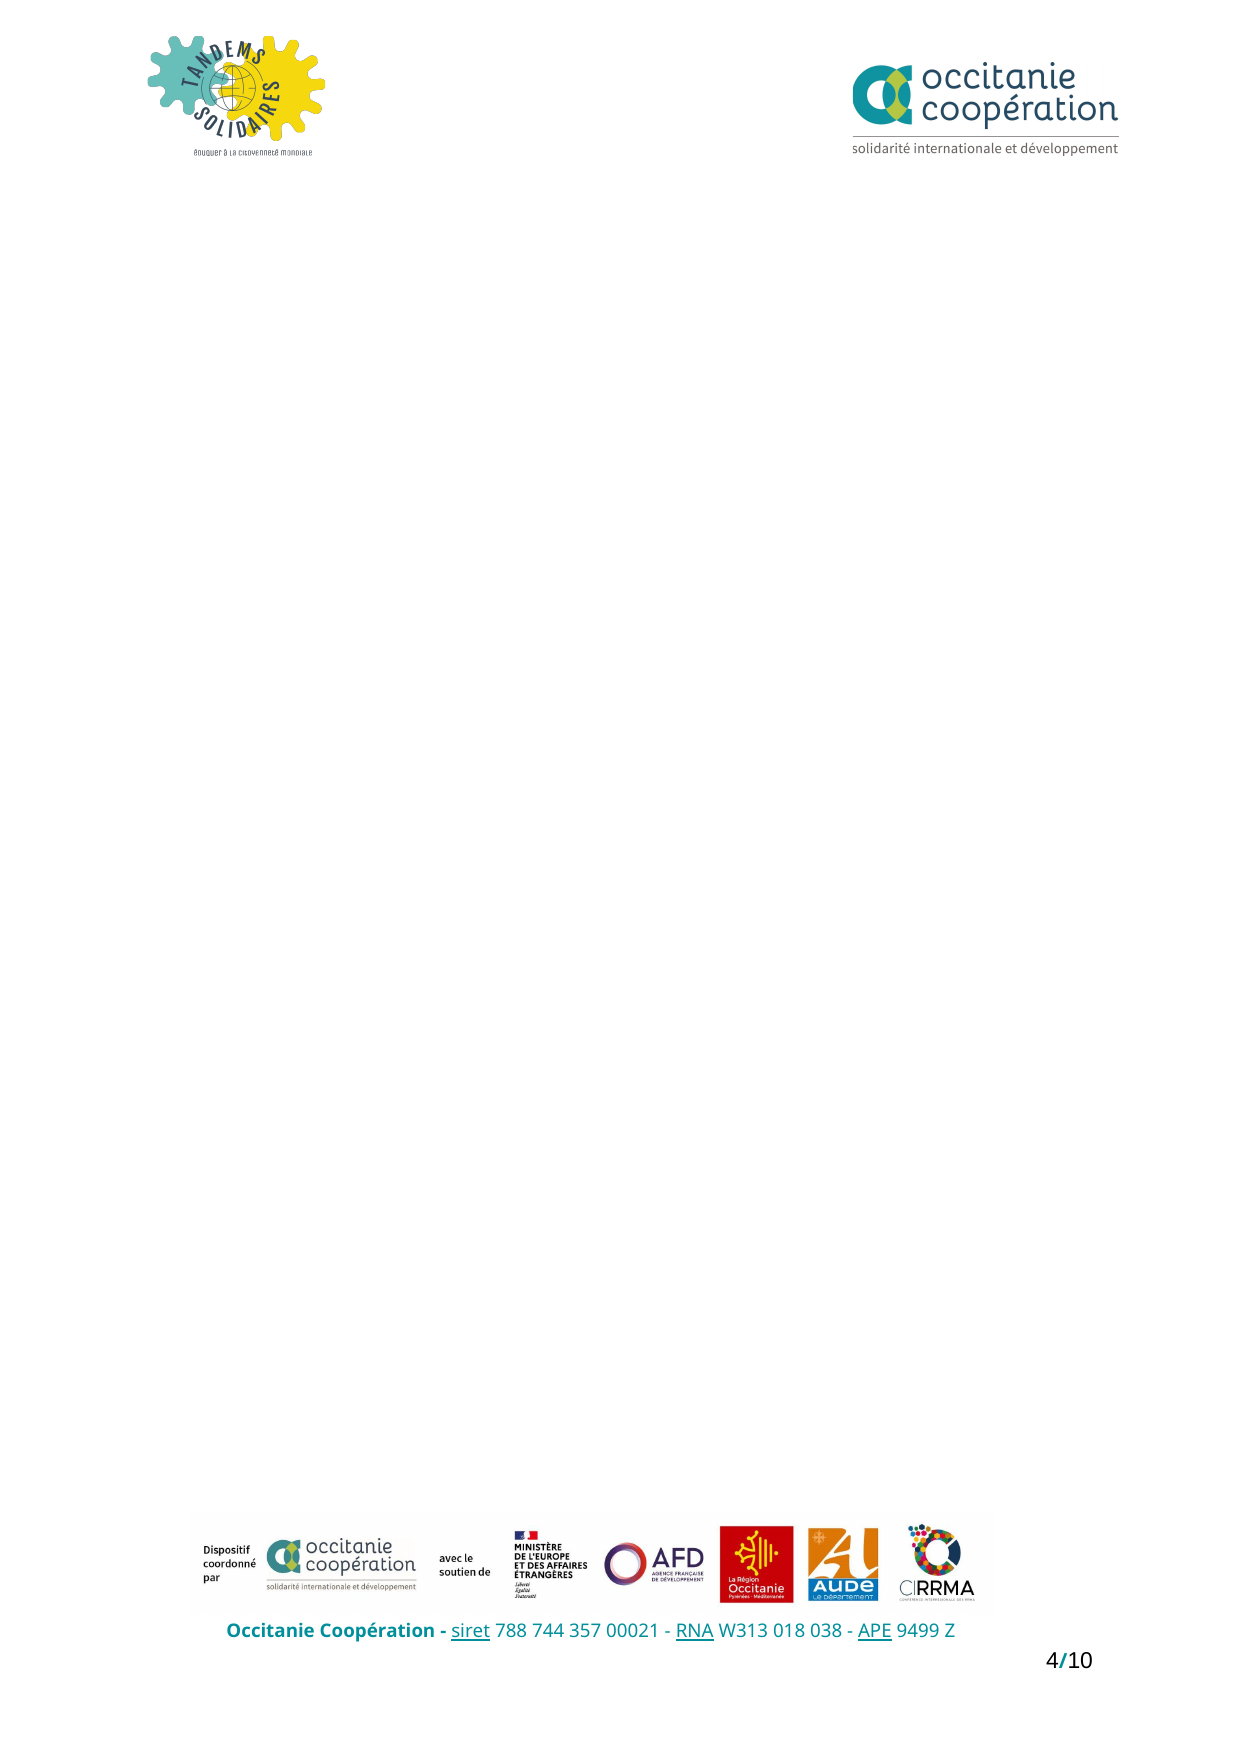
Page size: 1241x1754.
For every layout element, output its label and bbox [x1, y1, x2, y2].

picture [852, 62, 1119, 156]
picture [147, 36, 326, 156]
picture [187, 1512, 994, 1614]
